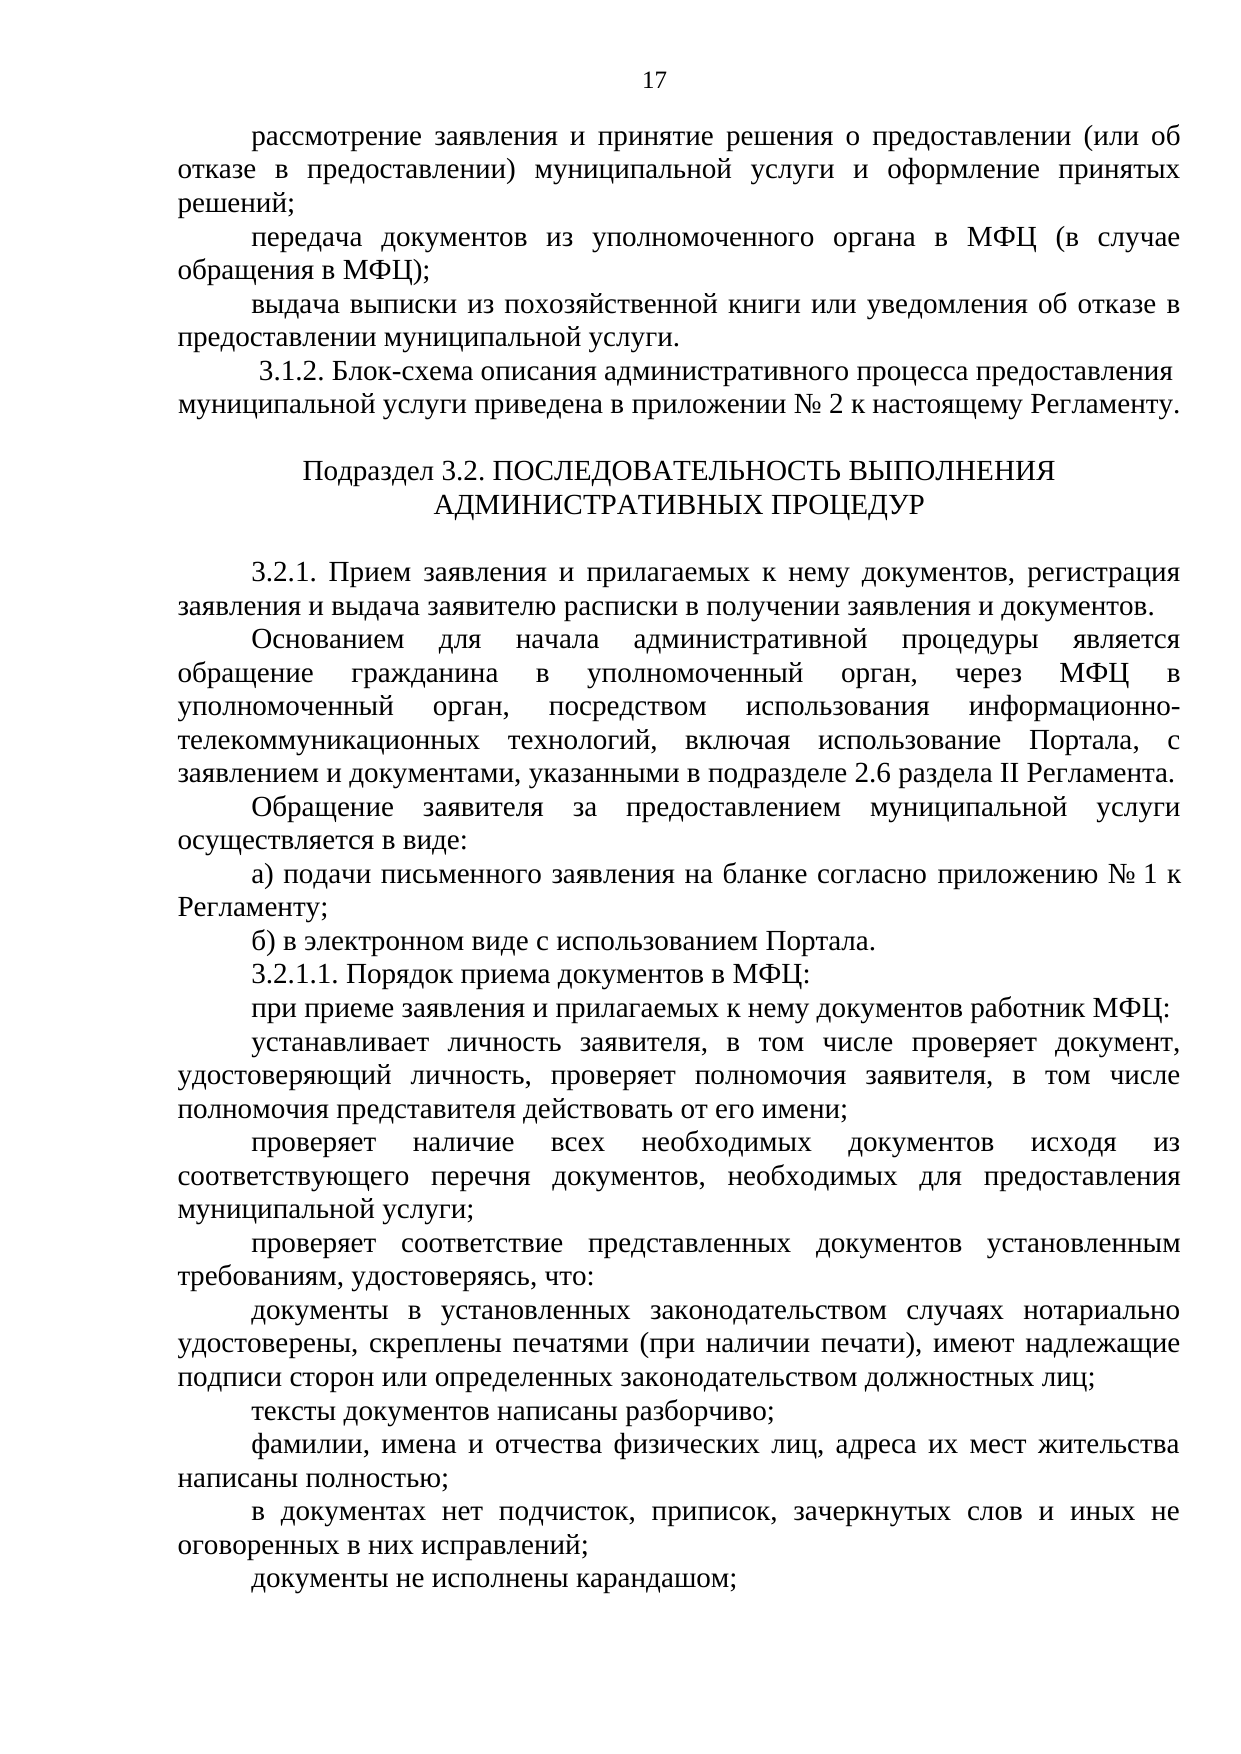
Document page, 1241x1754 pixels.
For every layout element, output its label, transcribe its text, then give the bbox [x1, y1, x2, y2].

text в документах нет подчисток, приписок, зачеркнутых слов и иных не оговоренных в них исправлений; [177, 1493, 1181, 1560]
text Подраздел 3.2. ПОСЛЕДОВАТЕЛЬНОСТЬ ВЫПОЛНЕНИЯ [177, 453, 1181, 487]
text передача документов из уполномоченного органа в МФЦ (в случае обращения в МФЦ); [177, 219, 1181, 286]
text при приеме заявления и прилагаемых к нему документов работник МФЦ: [177, 990, 1181, 1024]
text устанавливает личность заявителя, в том числе проверяет документ, удостоверяющий личность, проверяет полномочия заявителя, в том числе полномочия представителя действовать от его имени; [177, 1024, 1181, 1124]
text проверяет наличие всех необходимых документов исходя из соответствующего перечня документов, необходимых для предоставления муниципальной услуги; [177, 1124, 1181, 1225]
text Обращение заявителя за предоставлением муниципальной услуги осуществляется в виде: [177, 789, 1181, 856]
text фамилии, имена и отчества физических лиц, адреса их мест жительства написаны полностью; [177, 1426, 1181, 1493]
text а) подачи письменного заявления на бланке согласно приложению № 1 к Регламенту; [177, 856, 1181, 923]
text б) в электронном виде с использованием Портала. [177, 923, 1181, 957]
text 3.1.2. Блок-схема описания административного процесса предоставления муниципальной услуги приведена в приложении № 2 к настоящему Регламенту. [177, 353, 1181, 420]
text рассмотрение заявления и принятие решения о предоставлении (или об отказе в предоставлении) муниципальной услуги и оформление принятых решений; [177, 118, 1181, 219]
text документы в установленных законодательством случаях нотариально удостоверены, скреплены печатями (при наличии печати), имеют надлежащие подписи сторон или определенных законодательством должностных лиц; [177, 1292, 1181, 1393]
text документы не исполнены карандашом; [177, 1560, 1181, 1594]
text АДМИНИСТРАТИВНЫХ ПРОЦЕДУР [177, 487, 1181, 521]
text 3.2.1.1. Порядок приема документов в МФЦ: [177, 957, 1181, 990]
text 3.2.1. Прием заявления и прилагаемых к нему документов, регистрация заявления и выдача заявителю расписки в получении заявления и документов. [177, 554, 1181, 621]
text выдача выписки из похозяйственной книги или уведомления об отказе в предоставлении муниципальной услуги. [177, 286, 1181, 353]
text тексты документов написаны разборчиво; [177, 1393, 1181, 1426]
text Основанием для начала административной процедуры является обращение гражданина в уполномоченный орган, через МФЦ в уполномоченный орган, посредством использования информационно-телекоммуникационных технологий, включая использование Портала, с заявлением и документами, указанными в подразделе 2.6 раздела II Регламента. [177, 621, 1181, 789]
text проверяет соответствие представленных документов установленным требованиям, удостоверяясь, что: [177, 1225, 1181, 1292]
